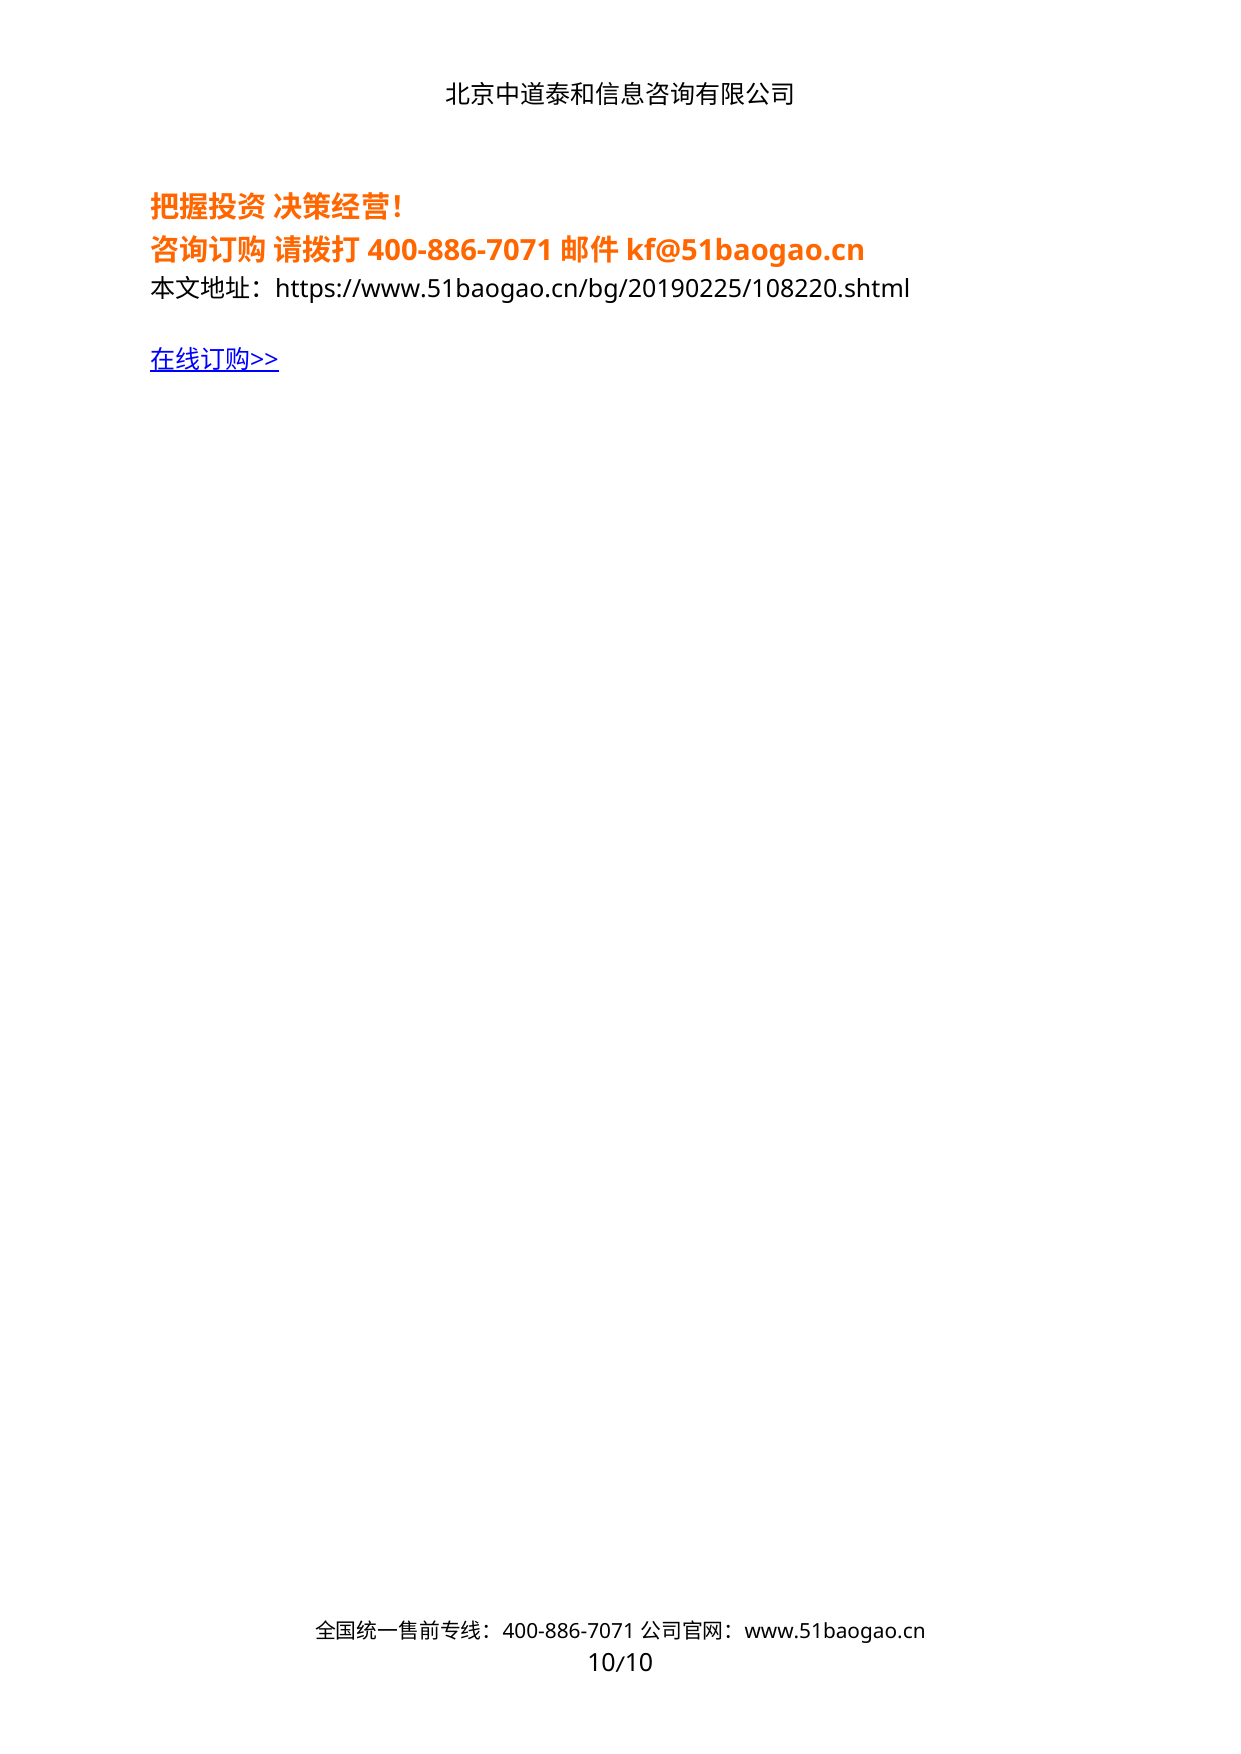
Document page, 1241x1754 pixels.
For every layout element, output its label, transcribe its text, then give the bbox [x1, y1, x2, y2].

text 把握投资 决策经营！咨询订购 请拨打 400-886-7071 邮件 kf@51baogao.cn本文地址：https://www.51baogao.cn/bg/20190225/108220.shtml [150, 150, 1090, 305]
text 在线订购>> [150, 305, 1090, 375]
